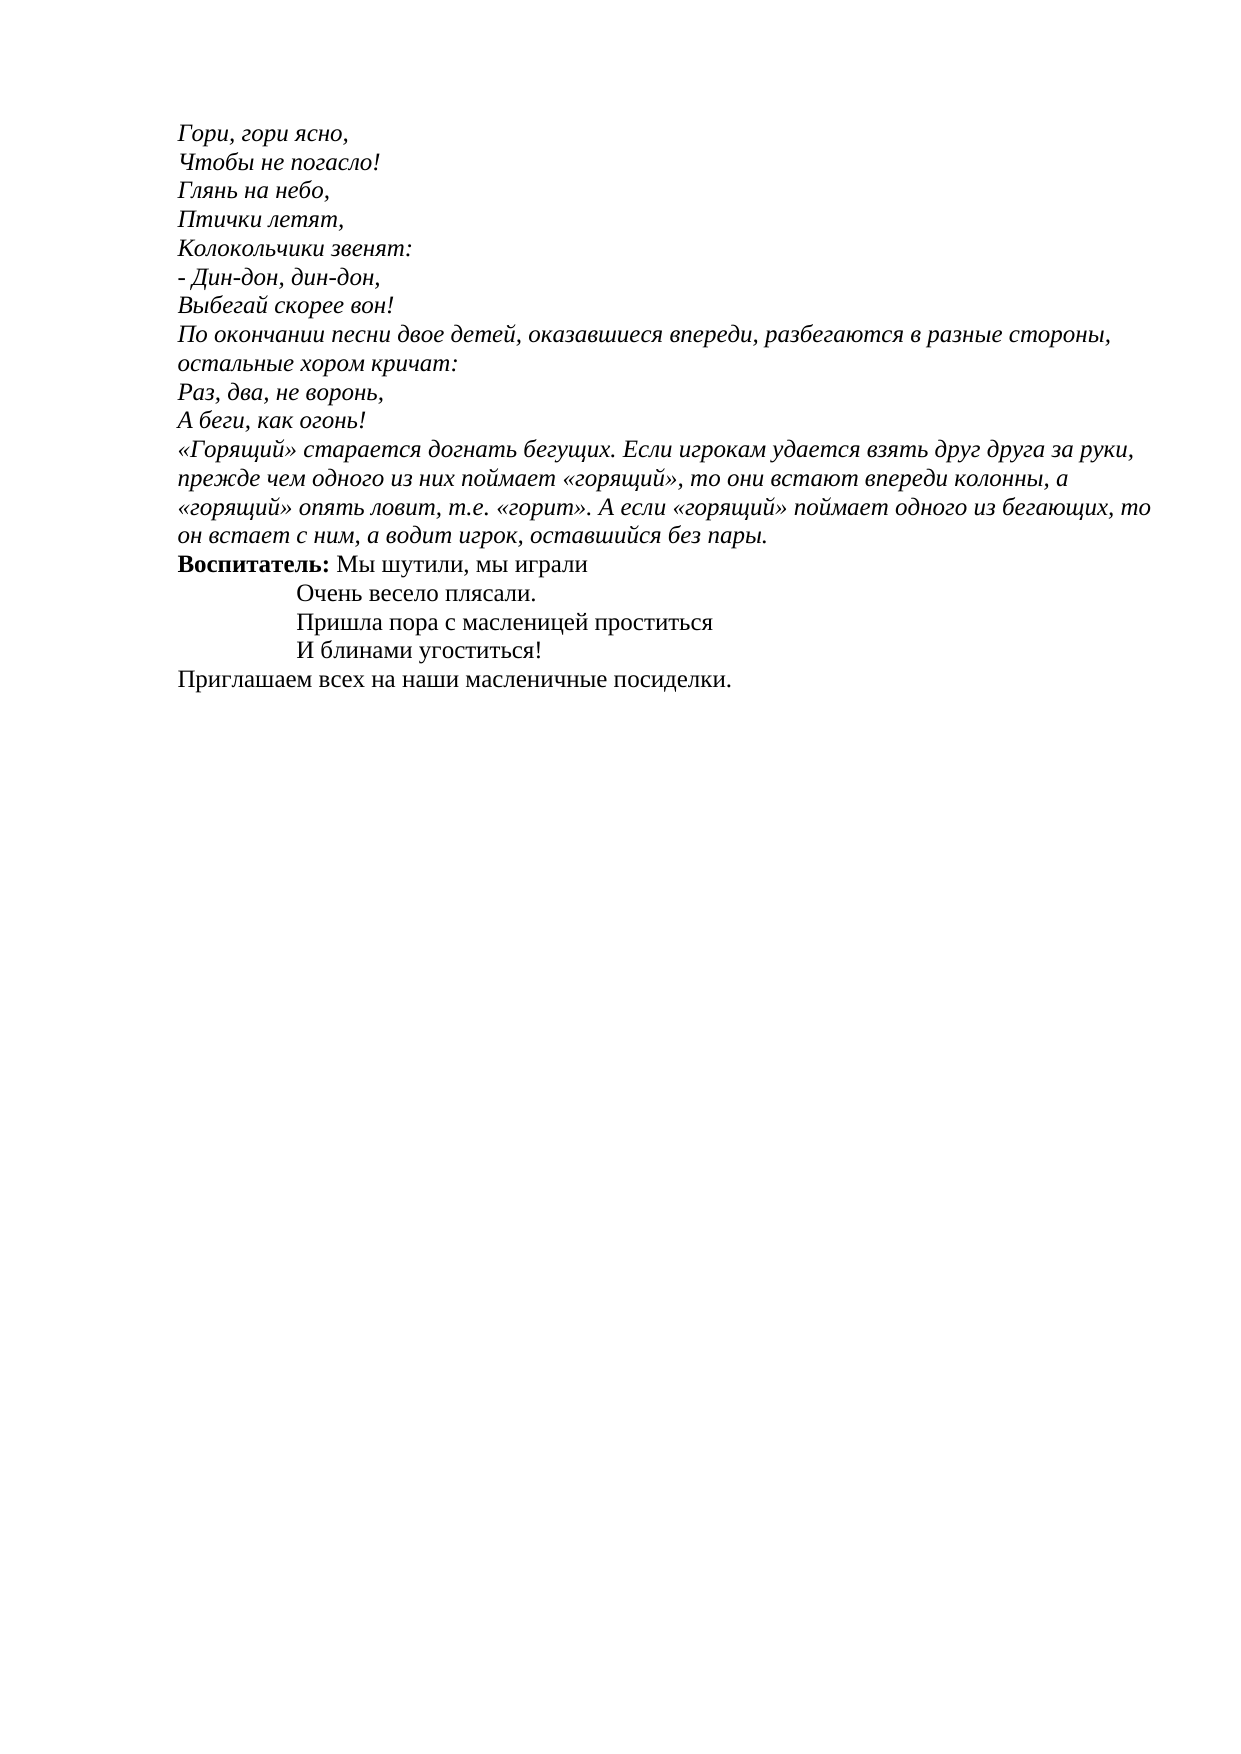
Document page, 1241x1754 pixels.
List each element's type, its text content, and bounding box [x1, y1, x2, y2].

text А беги, как огонь! [177, 406, 1152, 434]
text Пришла пора с масленицей проститься [177, 607, 1152, 636]
text Птички летят, [177, 204, 1152, 233]
text Раз, два, не воронь, [177, 377, 1152, 406]
text Гори, гори ясно, [177, 118, 1152, 147]
text По окончании песни двое детей, оказавшиеся впереди, разбегаются в разные стороны, остальные хором кричат: [177, 319, 1152, 377]
text Выбегай скорее вон! [177, 291, 1152, 319]
text Колокольчики звенят: [177, 233, 1152, 262]
text - Дин-дон, дин-дон, [177, 262, 1152, 291]
text «Горящий» старается догнать бегущих. Если игрокам удается взять друг друга за руки, прежде чем одного из них поймает «горящий», то они встают впереди колонны, а «горящий» опять ловит, т.е. «горит». А если «горящий» поймает одного из бегающих, то он встает с ним, а водит игрок, оставшийся без пары. [177, 434, 1152, 549]
text И блинами угоститься! [177, 636, 1152, 664]
text Чтобы не погасло! [177, 147, 1152, 176]
text Очень весело плясали. [177, 578, 1152, 607]
text Воспитатель: Мы шутили, мы играли [177, 549, 1152, 578]
text Глянь на небо, [177, 176, 1152, 204]
text Приглашаем всех на наши масленичные посиделки. [177, 664, 1152, 693]
